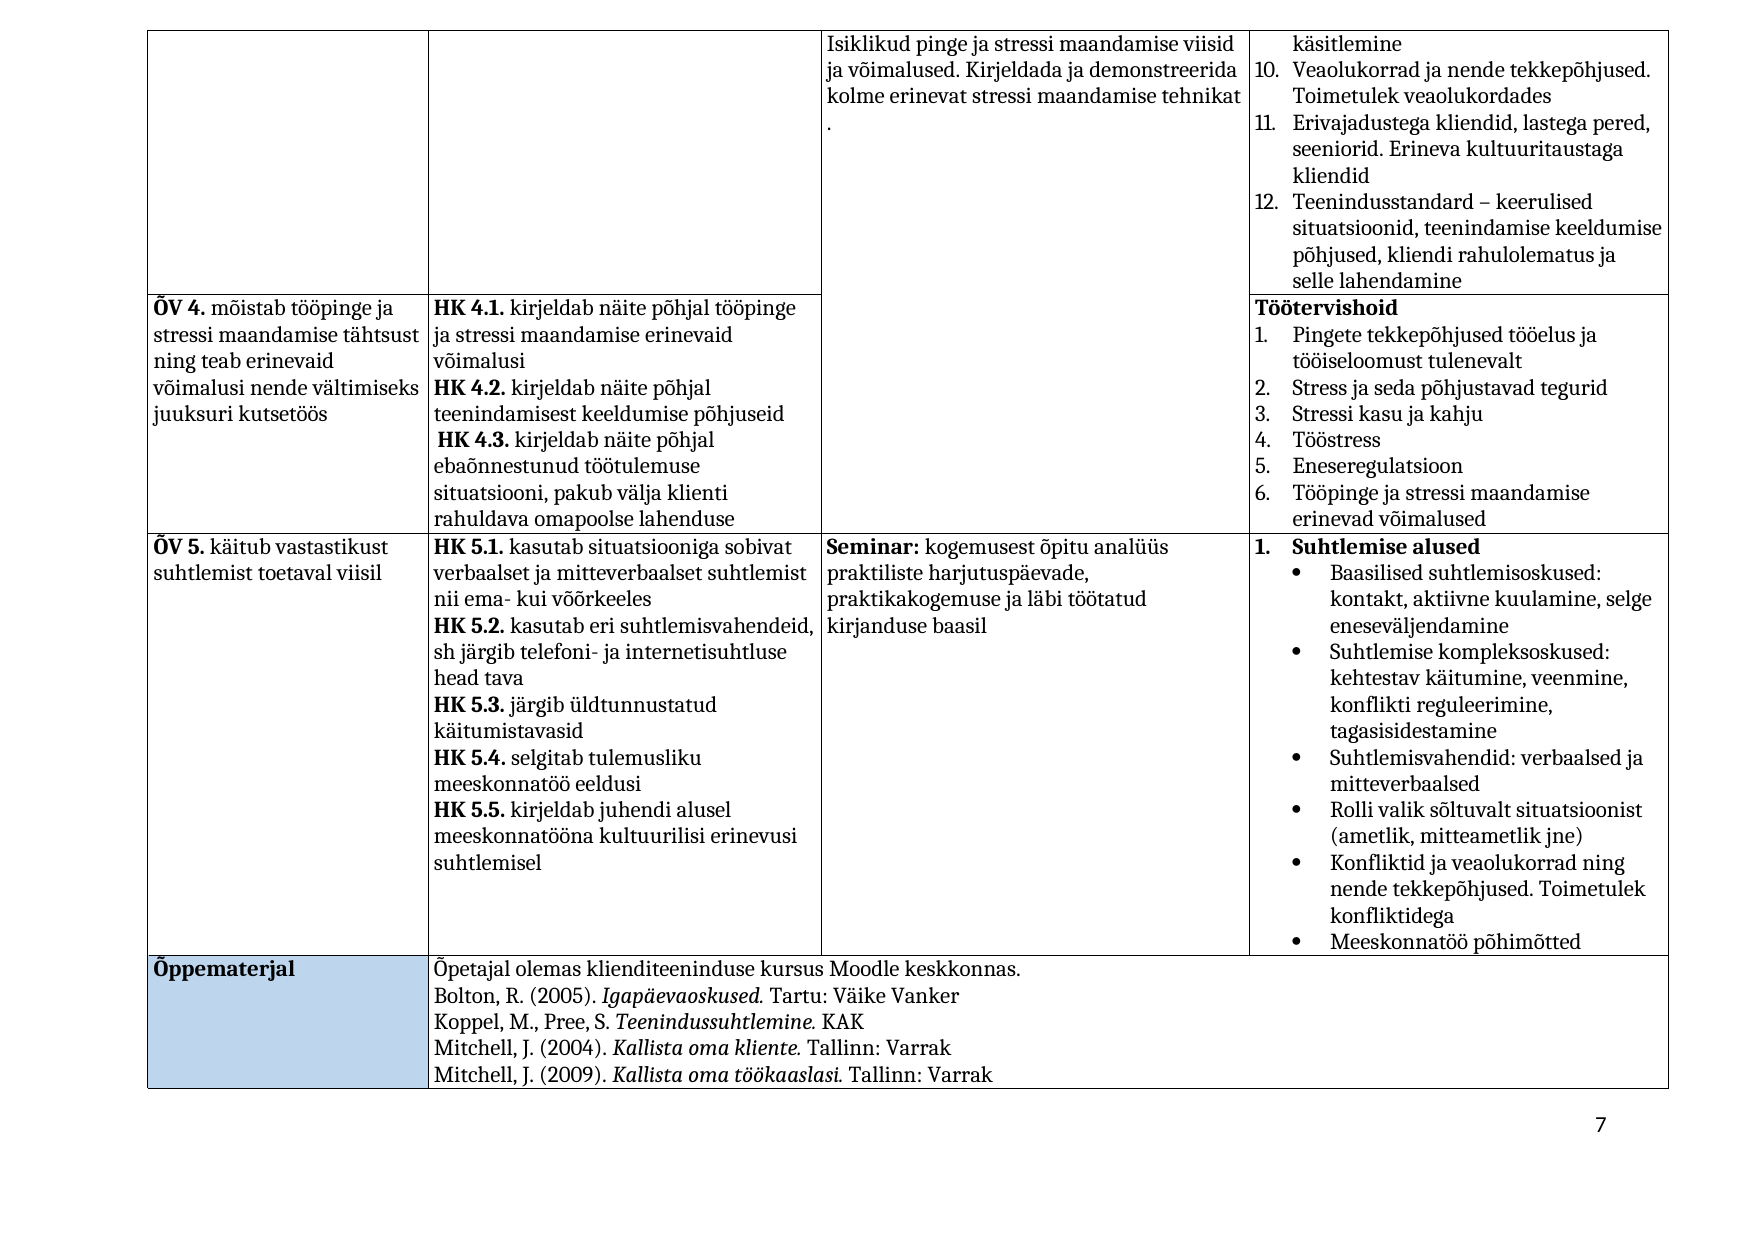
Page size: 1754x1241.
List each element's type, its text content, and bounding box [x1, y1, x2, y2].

table_cell ÕV 5. käitub vastastikust suhtlemist toetaval viisil [148, 534, 428, 955]
table_cell Suhtlemise alused Baasilised suhtlemisoskused: kontakt, aktiivne kuulamine, selge eneseväljendamine Suhtlemise kompleksoskused: kehtestav käitumine, veenmine, konflikti reguleerimine, tagasisidestamine Suhtlemisvahendid: verbaalsed ja mitteverbaalsed Rolli valik sõltuvalt situatsioonist (ametlik, mitteametlik jne) Konfliktid ja veaolukorrad ning nende tekkepõhjused. Toimetulek konfliktidega Meeskonnatöö põhimõtted [1250, 534, 1668, 955]
table_cell Seminar: kogemusest õpitu analüüs praktiliste harjutuspäevade, praktikakogemuse ja läbi töötatud kirjanduse baasil [822, 534, 1249, 955]
table_cell HK 5.1. kasutab situatsiooniga sobivat verbaalset ja mitteverbaalset suhtlemist nii ema- kui võõrkeeles HK 5.2. kasutab eri suhtlemisvahendeid, sh järgib telefoni- ja internetisuhtluse head tava HK 5.3. järgib üldtunnustatud käitumistavasid HK 5.4. selgitab tulemusliku meeskonnatöö eeldusi HK 5.5. kirjeldab juhendi alusel meeskonnatööna kultuurilisi erinevusi suhtlemisel [429, 534, 821, 955]
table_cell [429, 31, 821, 294]
table_cell Töötervishoid Pingete tekkepõhjused tööelus ja tööiseloomust tulenevalt Stress ja seda põhjustavad tegurid Stressi kasu ja kahju Tööstress Eneseregulatsioon Tööpinge ja stressi maandamise erinevad võimalused [1250, 295, 1668, 532]
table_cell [148, 31, 428, 294]
table_cell Õppematerjal [148, 956, 428, 1088]
table_cell HK 4.1. kirjeldab näite põhjal tööpinge ja stressi maandamise erinevaid võimalusi HK 4.2. kirjeldab näite põhjal teenindamisest keeldumise põhjuseid HK 4.3. kirjeldab näite põhjal ebaõnnestunud töötulemuse situatsiooni, pakub välja klienti rahuldava omapoolse lahenduse [429, 295, 821, 532]
table_cell ÕV 4. mõistab tööpinge ja stressi maandamise tähtsust ning teab erinevaid võimalusi nende vältimiseks juuksuri kutsetöös [148, 295, 428, 532]
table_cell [429, 956, 1668, 1088]
